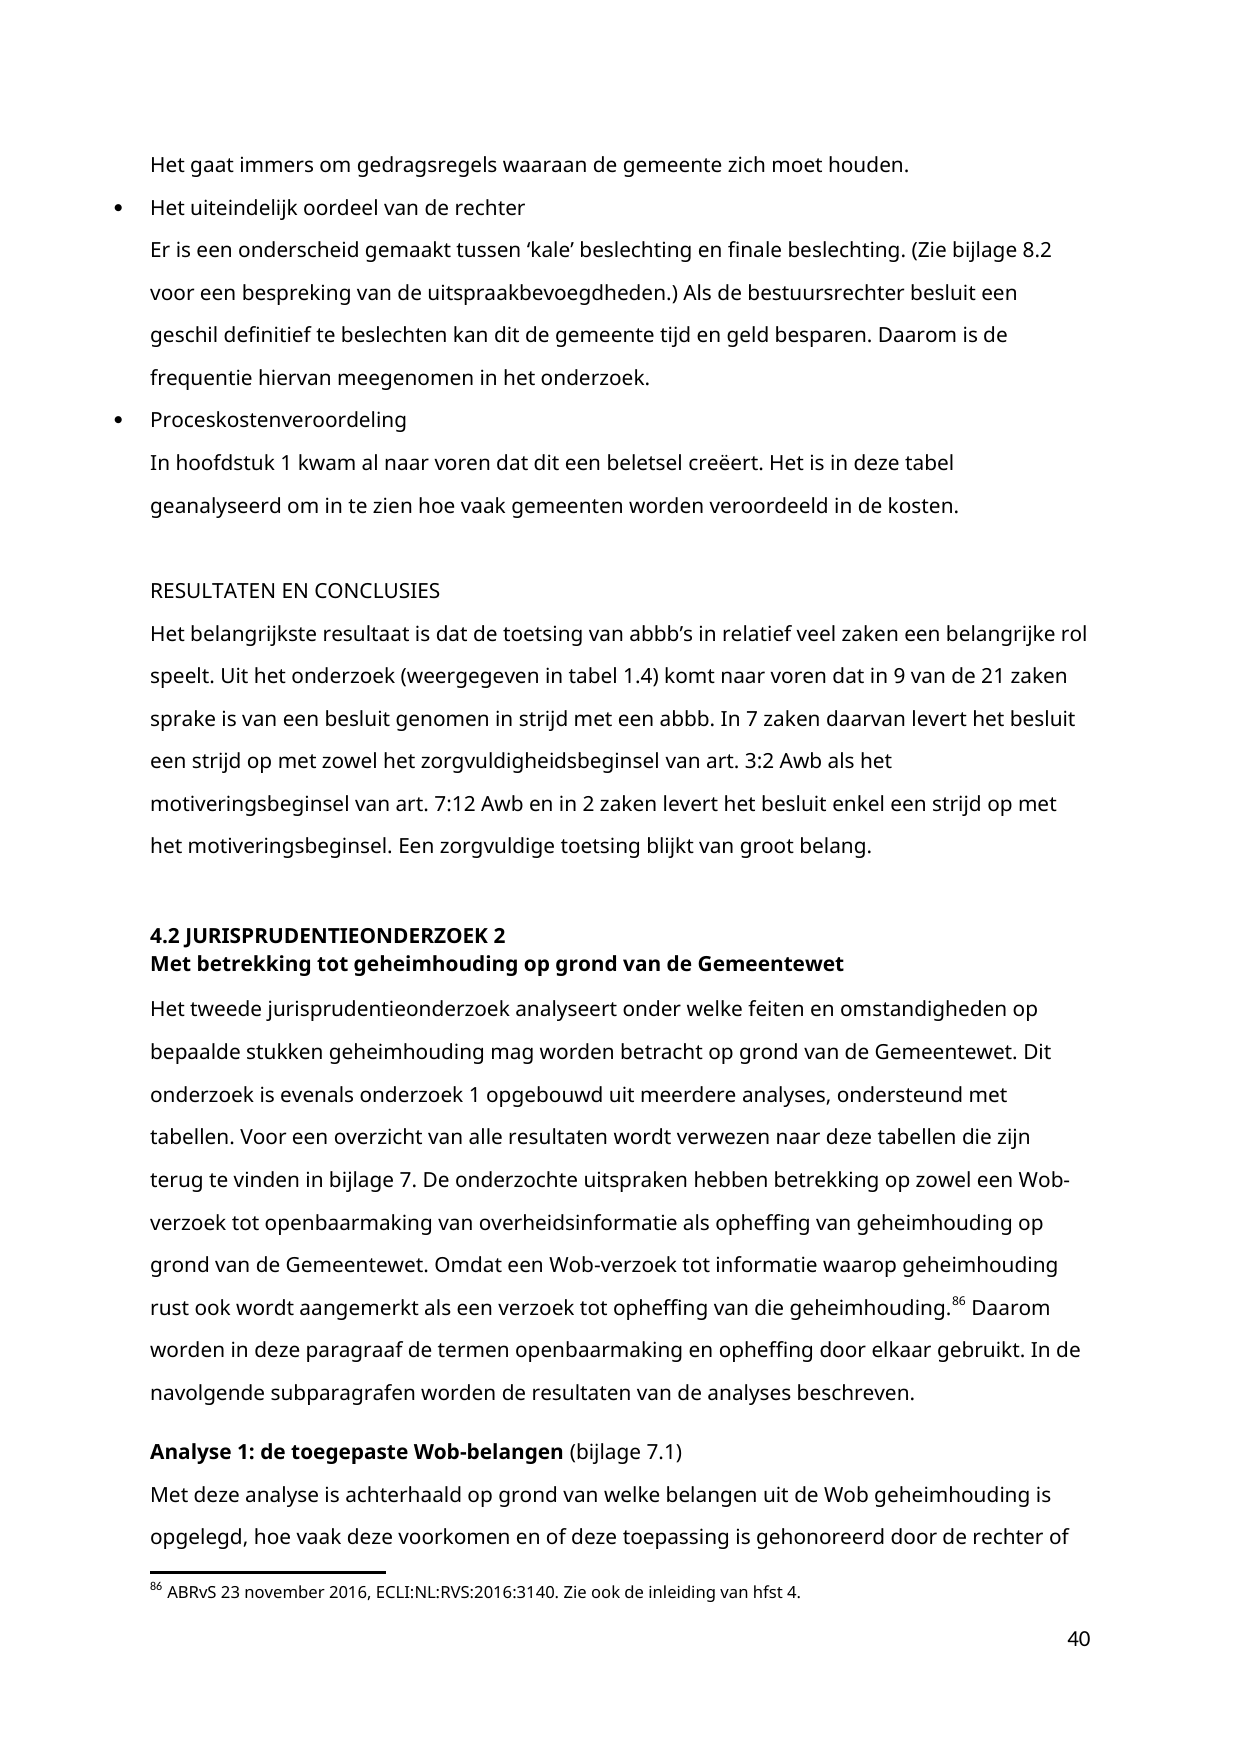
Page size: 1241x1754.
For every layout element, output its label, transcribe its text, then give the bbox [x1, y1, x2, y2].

list Proceskostenveroordeling [114, 406, 1090, 434]
list Het uiteindelijk oordeel van de rechter [114, 193, 1090, 221]
text Het gaat immers om gedragsregels waaraan de gemeente zich moet houden. [150, 150, 1090, 178]
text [150, 1480, 1090, 1551]
subtitle 4.2 JURISPRUDENTIEONDERZOEK 2 [150, 921, 1090, 949]
text Het belangrijkste resultaat is dat de toetsing van abbb’s in relatief veel zaken een belangrijke rol speelt. Uit het onderzoek (weergegeven in tabel 1.4) komt naar voren dat in 9 van de 21 zaken sprake is van een besluit genomen in strijd met een abbb. In 7 zaken daarvan levert het besluit een strijd op met zowel het zorgvuldigheidsbeginsel van art. 3:2 Awb als het motiveringsbeginsel van art. 7:12 Awb en in 2 zaken levert het besluit enkel een strijd op met het motiveringsbeginsel. Een zorgvuldige toetsing blijkt van groot belang. [150, 619, 1090, 860]
text Analyse 1: de toegepaste Wob-belangen (bijlage 7.1) [150, 1437, 1090, 1466]
text Het tweede jurisprudentieonderzoek analyseert onder welke feiten en omstandigheden op bepaalde stukken geheimhouding mag worden betracht op grond van de Gemeentewet. Dit onderzoek is evenals onderzoek 1 opgebouwd uit meerdere analyses, ondersteund met tabellen. Voor een overzicht van alle resultaten wordt verwezen naar deze tabellen die zijn terug te vinden in bijlage 7. De onderzochte uitspraken hebben betrekking op zowel een Wob-verzoek tot openbaarmaking van overheidsinformatie als opheffing van geheimhouding op grond van de Gemeentewet. Omdat een Wob-verzoek tot informatie waarop geheimhouding rust ook wordt aangemerkt als een verzoek tot opheffing van die geheimhouding. Daarom worden in deze paragraaf de termen openbaarmaking en opheffing door elkaar gebruikt. In de navolgende subparagrafen worden de resultaten van de analyses beschreven. [150, 994, 1090, 1406]
text Met betrekking tot geheimhouding op grond van de Gemeentewet [150, 949, 1090, 978]
text Er is een onderscheid gemaakt tussen ‘kale’ beslechting en finale beslechting. (Zie bijlage 8.2 voor een bespreking van de uitspraakbevoegdheden.) Als de bestuursrechter besluit een geschil definitief te beslechten kan dit de gemeente tijd en geld besparen. Daarom is de frequentie hiervan meegenomen in het onderzoek. [150, 235, 1090, 391]
text In hoofdstuk 1 kwam al naar voren dat dit een beletsel creëert. Het is in deze tabel geanalyseerd om in te zien hoe vaak gemeenten worden veroordeeld in de kosten. [150, 448, 1090, 519]
text RESULTATEN EN CONCLUSIES [150, 576, 1090, 604]
